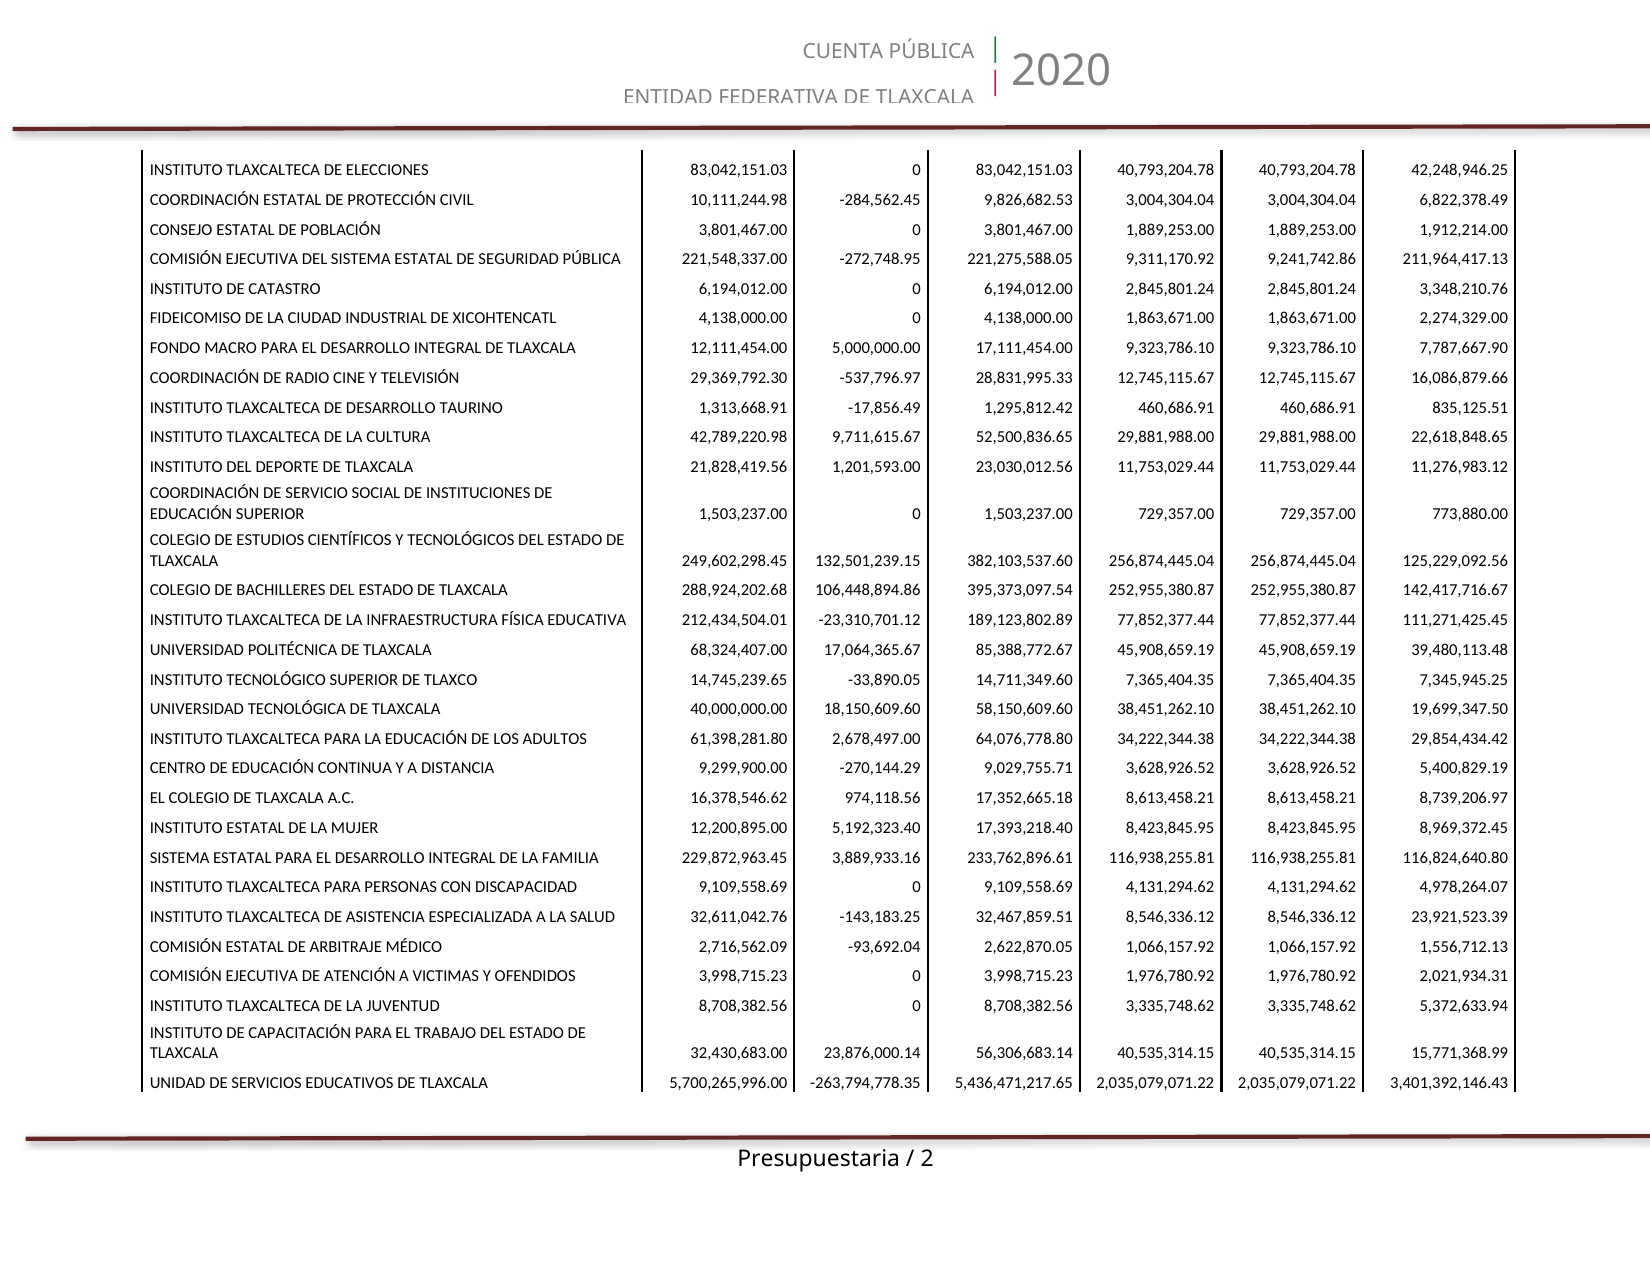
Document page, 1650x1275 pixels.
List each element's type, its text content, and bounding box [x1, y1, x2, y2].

table_cell INSTITUTO TLAXCALTECA PARA PERSONAS CON DISCAPACIDAD [143, 867, 641, 897]
table_cell 221,548,337.00 [643, 239, 793, 269]
table_cell 8,546,336.12 [1223, 897, 1362, 927]
table_cell 58,150,609.60 [929, 689, 1079, 719]
table_cell 3,401,392,146.43 [1364, 1063, 1514, 1092]
table_cell 395,373,097.54 [929, 570, 1079, 600]
table_cell 8,613,458.21 [1223, 778, 1362, 808]
table_cell 14,711,349.60 [929, 659, 1079, 689]
table_cell 252,955,380.87 [1081, 570, 1220, 600]
table_cell -33,890.05 [795, 659, 927, 689]
table_cell 38,451,262.10 [1223, 689, 1362, 719]
table_cell 835,125.51 [1364, 387, 1514, 417]
table_cell INSTITUTO ESTATAL DE LA MUJER [143, 808, 641, 837]
table_cell 8,423,845.95 [1223, 808, 1362, 837]
table_cell 2,274,329.00 [1364, 299, 1514, 328]
table_cell 34,222,344.38 [1081, 719, 1220, 748]
table_cell 40,535,314.15 [1081, 1016, 1220, 1062]
table_cell 7,787,667.90 [1364, 328, 1514, 358]
table_cell 125,229,092.56 [1364, 524, 1514, 570]
table_cell 64,076,778.80 [929, 719, 1079, 748]
table_cell 9,299,900.00 [643, 749, 793, 778]
table_cell 212,434,504.01 [643, 600, 793, 630]
table_cell 17,064,365.67 [795, 630, 927, 659]
table_cell 2,716,562.09 [643, 927, 793, 956]
table_cell 32,467,859.51 [929, 897, 1079, 927]
table_cell 8,739,206.97 [1364, 778, 1514, 808]
table_cell 16,378,546.62 [643, 778, 793, 808]
table_cell 6,194,012.00 [643, 269, 793, 298]
table_cell 12,200,895.00 [643, 808, 793, 837]
table_cell 974,118.56 [795, 778, 927, 808]
table_cell 773,880.00 [1364, 477, 1514, 523]
table_cell 56,306,683.14 [929, 1016, 1079, 1062]
table_cell 0 [795, 477, 927, 523]
table_cell -263,794,778.35 [795, 1063, 927, 1092]
table_cell 111,271,425.45 [1364, 600, 1514, 630]
table_cell 3,889,933.16 [795, 838, 927, 867]
table_cell 4,138,000.00 [929, 299, 1079, 328]
table_cell 39,480,113.48 [1364, 630, 1514, 659]
table_cell 4,978,264.07 [1364, 867, 1514, 897]
table_cell 22,618,848.65 [1364, 417, 1514, 447]
table_cell 9,029,755.71 [929, 749, 1079, 778]
table_cell 3,004,304.04 [1081, 180, 1220, 209]
table_cell 0 [795, 150, 927, 180]
table_cell INSTITUTO TLAXCALTECA DE LA INFRAESTRUCTURA FÍSICA EDUCATIVA [143, 600, 641, 630]
table_cell 32,430,683.00 [643, 1016, 793, 1062]
table_cell 5,700,265,996.00 [643, 1063, 793, 1092]
table_cell 83,042,151.03 [929, 150, 1079, 180]
table_cell 116,938,255.81 [1223, 838, 1362, 867]
table_cell COLEGIO DE BACHILLERES DEL ESTADO DE TLAXCALA [143, 570, 641, 600]
table_cell 8,423,845.95 [1081, 808, 1220, 837]
table_cell COORDINACIÓN DE RADIO CINE Y TELEVISIÓN [143, 358, 641, 387]
table_cell 7,365,404.35 [1081, 659, 1220, 689]
table_cell 16,086,879.66 [1364, 358, 1514, 387]
table_cell 5,000,000.00 [795, 328, 927, 358]
table_cell 32,611,042.76 [643, 897, 793, 927]
table_cell 42,789,220.98 [643, 417, 793, 447]
table_cell 45,908,659.19 [1223, 630, 1362, 659]
table_cell 2,035,079,071.22 [1081, 1063, 1220, 1092]
table_cell 132,501,239.15 [795, 524, 927, 570]
table_cell -23,310,701.12 [795, 600, 927, 630]
table_cell CENTRO DE EDUCACIÓN CONTINUA Y A DISTANCIA [143, 749, 641, 778]
table_cell 256,874,445.04 [1081, 524, 1220, 570]
table_cell 9,109,558.69 [643, 867, 793, 897]
table_cell -272,748.95 [795, 239, 927, 269]
table_cell 23,876,000.14 [795, 1016, 927, 1062]
table_cell 5,372,633.94 [1364, 986, 1514, 1016]
table_cell 34,222,344.38 [1223, 719, 1362, 748]
table_cell INSTITUTO TLAXCALTECA DE ASISTENCIA ESPECIALIZADA A LA SALUD [143, 897, 641, 927]
table_cell -284,562.45 [795, 180, 927, 209]
table_cell 4,138,000.00 [643, 299, 793, 328]
table_cell CONSEJO ESTATAL DE POBLACIÓN [143, 209, 641, 239]
table_cell -143,183.25 [795, 897, 927, 927]
table_cell 18,150,609.60 [795, 689, 927, 719]
table_cell 3,628,926.52 [1223, 749, 1362, 778]
table_cell FIDEICOMISO DE LA CIUDAD INDUSTRIAL DE XICOHTENCATL [143, 299, 641, 328]
table_cell 19,699,347.50 [1364, 689, 1514, 719]
table_cell EL COLEGIO DE TLAXCALA A.C. [143, 778, 641, 808]
table_cell 1,066,157.92 [1081, 927, 1220, 956]
table_cell 52,500,836.65 [929, 417, 1079, 447]
table_cell INSTITUTO TLAXCALTECA DE DESARROLLO TAURINO [143, 387, 641, 417]
table_cell 0 [795, 956, 927, 986]
table_cell 77,852,377.44 [1223, 600, 1362, 630]
table_cell 12,111,454.00 [643, 328, 793, 358]
table_cell 85,388,772.67 [929, 630, 1079, 659]
table_cell 29,881,988.00 [1223, 417, 1362, 447]
table_cell 9,323,786.10 [1223, 328, 1362, 358]
table_cell 9,711,615.67 [795, 417, 927, 447]
table_cell 12,745,115.67 [1081, 358, 1220, 387]
table_cell 5,436,471,217.65 [929, 1063, 1079, 1092]
table_cell 189,123,802.89 [929, 600, 1079, 630]
table_cell 0 [795, 209, 927, 239]
table_cell 249,602,298.45 [643, 524, 793, 570]
table_cell 106,448,894.86 [795, 570, 927, 600]
table_cell 233,762,896.61 [929, 838, 1079, 867]
table_cell INSTITUTO TLAXCALTECA DE ELECCIONES [143, 150, 641, 180]
table_cell 40,535,314.15 [1223, 1016, 1362, 1062]
table_cell 1,976,780.92 [1081, 956, 1220, 986]
table_cell INSTITUTO TECNOLÓGICO SUPERIOR DE TLAXCO [143, 659, 641, 689]
table_cell 2,845,801.24 [1223, 269, 1362, 298]
table_cell 3,801,467.00 [929, 209, 1079, 239]
table_cell 1,295,812.42 [929, 387, 1079, 417]
table_cell 77,852,377.44 [1081, 600, 1220, 630]
table_cell 3,335,748.62 [1223, 986, 1362, 1016]
table_cell 3,998,715.23 [929, 956, 1079, 986]
table_cell 1,863,671.00 [1223, 299, 1362, 328]
table_cell UNIVERSIDAD POLITÉCNICA DE TLAXCALA [143, 630, 641, 659]
table_cell 2,678,497.00 [795, 719, 927, 748]
table_cell 0 [795, 299, 927, 328]
table_cell 2,622,870.05 [929, 927, 1079, 956]
table_cell 729,357.00 [1081, 477, 1220, 523]
table_cell 116,824,640.80 [1364, 838, 1514, 867]
table_cell 9,323,786.10 [1081, 328, 1220, 358]
table_cell 1,313,668.91 [643, 387, 793, 417]
table_cell 288,924,202.68 [643, 570, 793, 600]
table_cell 7,365,404.35 [1223, 659, 1362, 689]
table_cell INSTITUTO TLAXCALTECA PARA LA EDUCACIÓN DE LOS ADULTOS [143, 719, 641, 748]
table_cell 2,845,801.24 [1081, 269, 1220, 298]
table_cell COORDINACIÓN ESTATAL DE PROTECCIÓN CIVIL [143, 180, 641, 209]
table_cell 6,194,012.00 [929, 269, 1079, 298]
table_cell INSTITUTO DE CAPACITACIÓN PARA EL TRABAJO DEL ESTADO DE TLAXCALA [143, 1016, 641, 1062]
table_cell 40,793,204.78 [1223, 150, 1362, 180]
table_cell 0 [795, 986, 927, 1016]
table_cell 23,921,523.39 [1364, 897, 1514, 927]
table_cell 221,275,588.05 [929, 239, 1079, 269]
table_cell 142,417,716.67 [1364, 570, 1514, 600]
table_cell 1,503,237.00 [643, 477, 793, 523]
table_cell 3,348,210.76 [1364, 269, 1514, 298]
table_cell SISTEMA ESTATAL PARA EL DESARROLLO INTEGRAL DE LA FAMILIA [143, 838, 641, 867]
table_cell 9,311,170.92 [1081, 239, 1220, 269]
table_cell 9,241,742.86 [1223, 239, 1362, 269]
table_cell 8,708,382.56 [929, 986, 1079, 1016]
table_cell COLEGIO DE ESTUDIOS CIENTÍFICOS Y TECNOLÓGICOS DEL ESTADO DE TLAXCALA [143, 524, 641, 570]
table_cell 40,000,000.00 [643, 689, 793, 719]
table_cell UNIDAD DE SERVICIOS EDUCATIVOS DE TLAXCALA [143, 1063, 641, 1092]
table_cell 45,908,659.19 [1081, 630, 1220, 659]
table_cell 1,889,253.00 [1223, 209, 1362, 239]
table_cell 23,030,012.56 [929, 447, 1079, 477]
table_cell COORDINACIÓN DE SERVICIO SOCIAL DE INSTITUCIONES DE EDUCACIÓN SUPERIOR [143, 477, 641, 523]
table_cell -270,144.29 [795, 749, 927, 778]
table_cell 11,753,029.44 [1223, 447, 1362, 477]
table_cell 460,686.91 [1223, 387, 1362, 417]
table_cell 68,324,407.00 [643, 630, 793, 659]
table_cell 9,826,682.53 [929, 180, 1079, 209]
table_cell 5,192,323.40 [795, 808, 927, 837]
picture [989, 28, 1005, 99]
table_cell 14,745,239.65 [643, 659, 793, 689]
table_cell 229,872,963.45 [643, 838, 793, 867]
table_cell 4,131,294.62 [1223, 867, 1362, 897]
table_cell 4,131,294.62 [1081, 867, 1220, 897]
table_cell 1,556,712.13 [1364, 927, 1514, 956]
table_cell 28,831,995.33 [929, 358, 1079, 387]
table_cell 3,628,926.52 [1081, 749, 1220, 778]
table_cell 83,042,151.03 [643, 150, 793, 180]
table_cell 3,335,748.62 [1081, 986, 1220, 1016]
table_cell 40,793,204.78 [1081, 150, 1220, 180]
table_cell 10,111,244.98 [643, 180, 793, 209]
table_cell 8,546,336.12 [1081, 897, 1220, 927]
table_cell 1,201,593.00 [795, 447, 927, 477]
table_cell INSTITUTO TLAXCALTECA DE LA JUVENTUD [143, 986, 641, 1016]
table_cell 15,771,368.99 [1364, 1016, 1514, 1062]
table_cell 12,745,115.67 [1223, 358, 1362, 387]
table_cell 8,613,458.21 [1081, 778, 1220, 808]
table_cell 11,753,029.44 [1081, 447, 1220, 477]
table_cell -17,856.49 [795, 387, 927, 417]
table_cell 9,109,558.69 [929, 867, 1079, 897]
table_cell 0 [795, 867, 927, 897]
table_cell 6,822,378.49 [1364, 180, 1514, 209]
table_cell COMISIÓN EJECUTIVA DEL SISTEMA ESTATAL DE SEGURIDAD PÚBLICA [143, 239, 641, 269]
table_cell 17,352,665.18 [929, 778, 1079, 808]
table_cell FONDO MACRO PARA EL DESARROLLO INTEGRAL DE TLAXCALA [143, 328, 641, 358]
table_cell 382,103,537.60 [929, 524, 1079, 570]
table_cell UNIVERSIDAD TECNOLÓGICA DE TLAXCALA [143, 689, 641, 719]
table_cell 211,964,417.13 [1364, 239, 1514, 269]
table_cell INSTITUTO TLAXCALTECA DE LA CULTURA [143, 417, 641, 447]
table_cell 29,854,434.42 [1364, 719, 1514, 748]
table_cell 61,398,281.80 [643, 719, 793, 748]
table_cell 8,708,382.56 [643, 986, 793, 1016]
table_cell 2,035,079,071.22 [1223, 1063, 1362, 1092]
table_cell 1,503,237.00 [929, 477, 1079, 523]
table_cell 1,066,157.92 [1223, 927, 1362, 956]
table_cell 1,889,253.00 [1081, 209, 1220, 239]
table_cell 11,276,983.12 [1364, 447, 1514, 477]
table_cell 256,874,445.04 [1223, 524, 1362, 570]
table_cell -537,796.97 [795, 358, 927, 387]
table_cell 3,004,304.04 [1223, 180, 1362, 209]
table_cell 1,863,671.00 [1081, 299, 1220, 328]
table_cell 29,369,792.30 [643, 358, 793, 387]
table_cell 17,111,454.00 [929, 328, 1079, 358]
table_cell 3,801,467.00 [643, 209, 793, 239]
table_cell 460,686.91 [1081, 387, 1220, 417]
table_cell 729,357.00 [1223, 477, 1362, 523]
table_cell 5,400,829.19 [1364, 749, 1514, 778]
table_cell 7,345,945.25 [1364, 659, 1514, 689]
table_cell 3,998,715.23 [643, 956, 793, 986]
table_cell 252,955,380.87 [1223, 570, 1362, 600]
table_cell 2,021,934.31 [1364, 956, 1514, 986]
table_cell 1,912,214.00 [1364, 209, 1514, 239]
table_cell 116,938,255.81 [1081, 838, 1220, 867]
table_cell 29,881,988.00 [1081, 417, 1220, 447]
table_cell 42,248,946.25 [1364, 150, 1514, 180]
table_cell INSTITUTO DEL DEPORTE DE TLAXCALA [143, 447, 641, 477]
table_cell COMISIÓN EJECUTIVA DE ATENCIÓN A VICTIMAS Y OFENDIDOS [143, 956, 641, 986]
table_cell 0 [795, 269, 927, 298]
table_cell 1,976,780.92 [1223, 956, 1362, 986]
table_cell 21,828,419.56 [643, 447, 793, 477]
table_cell -93,692.04 [795, 927, 927, 956]
table_cell 38,451,262.10 [1081, 689, 1220, 719]
table_cell 8,969,372.45 [1364, 808, 1514, 837]
table_cell 17,393,218.40 [929, 808, 1079, 837]
table_cell INSTITUTO DE CATASTRO [143, 269, 641, 298]
table_cell COMISIÓN ESTATAL DE ARBITRAJE MÉDICO [143, 927, 641, 956]
